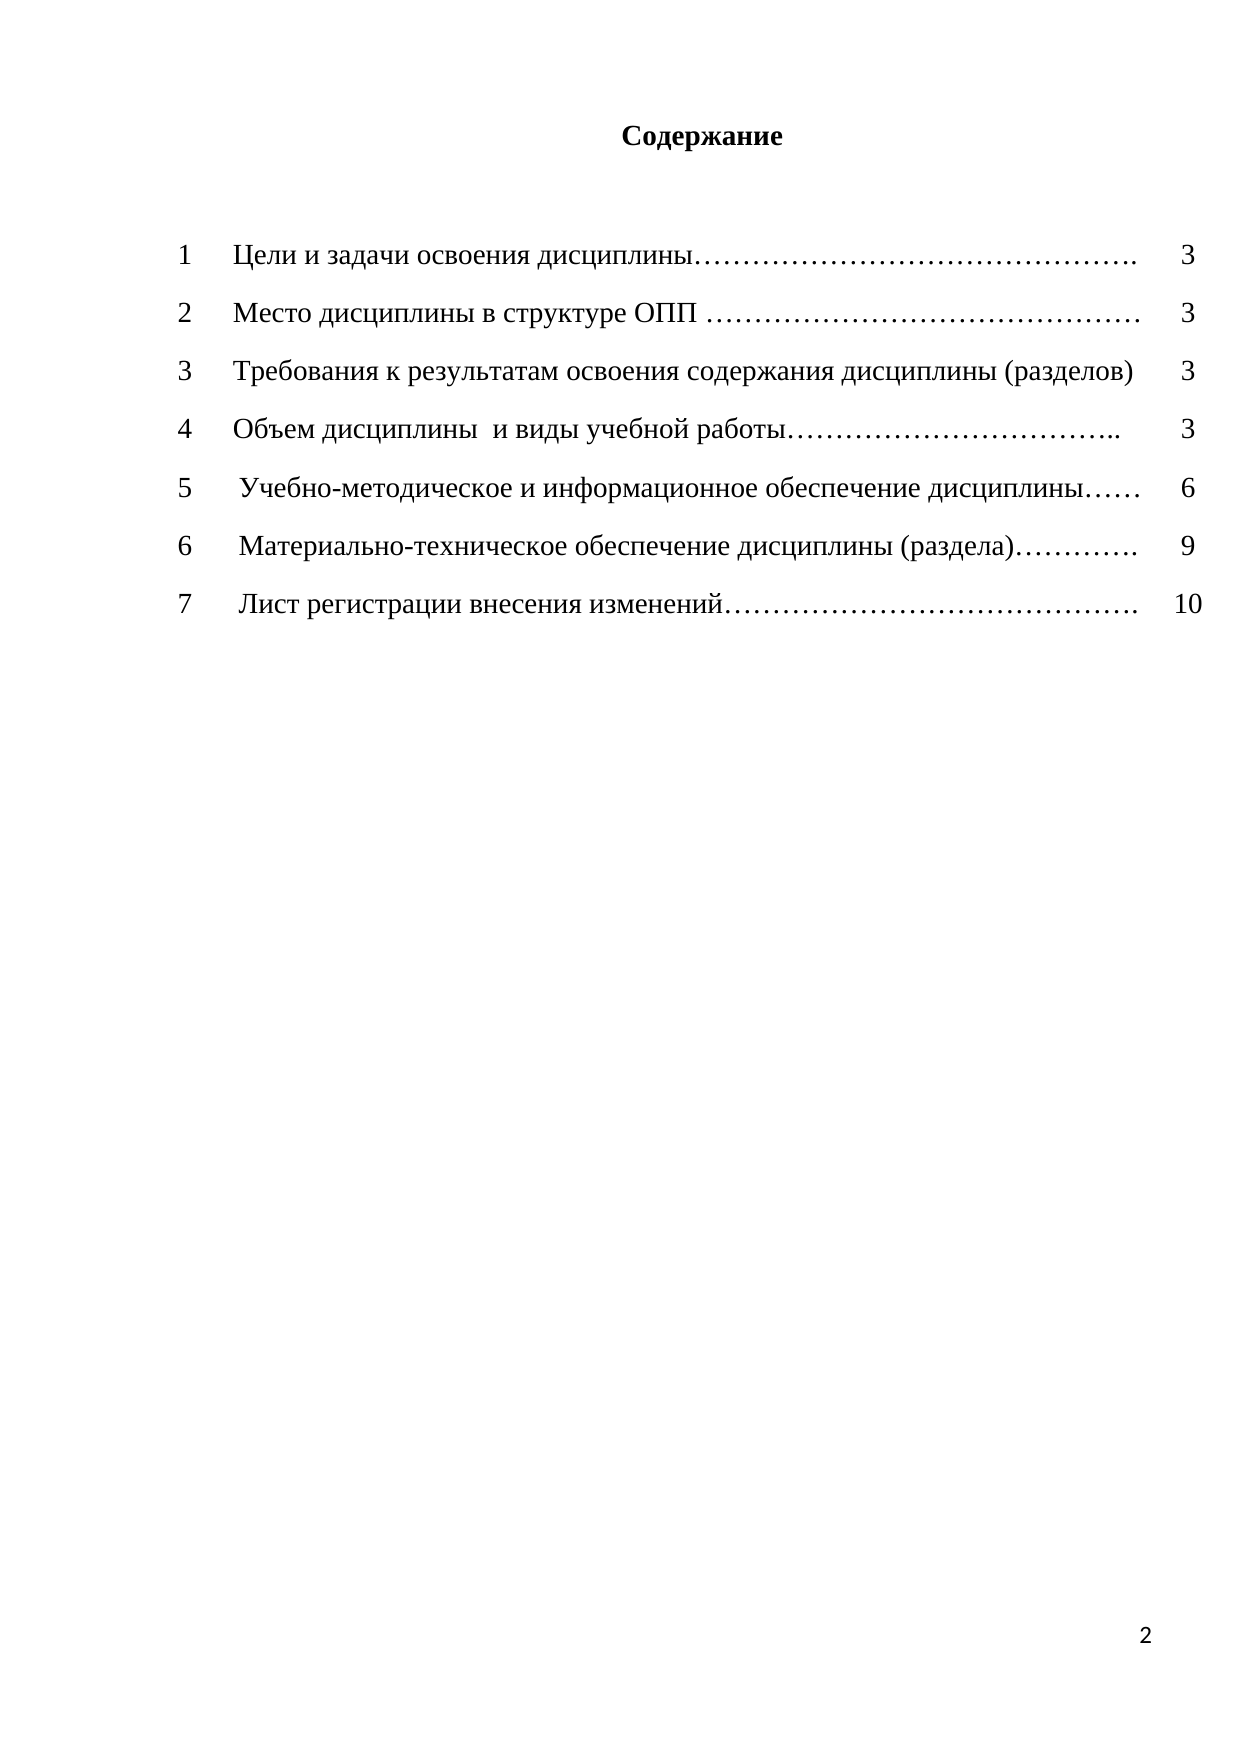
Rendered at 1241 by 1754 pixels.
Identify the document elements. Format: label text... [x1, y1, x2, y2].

table_cell Место дисциплины в структуре ОПП ……………………………………… [221, 295, 1155, 353]
table_cell Объем дисциплины и виды учебной работы…………………………….. [221, 412, 1155, 470]
table_cell Лист регистрации внесения изменений……………………………………. [221, 586, 1155, 644]
table_cell Учебно-методическое и информационное обеспечение дисциплины…… [221, 470, 1155, 528]
table_header 1 [166, 237, 221, 295]
table_cell Материально-техническое обеспечение дисциплины (раздела)…………. [221, 528, 1155, 586]
table_cell 3 [166, 353, 221, 412]
table_header Цели и задачи освоения дисциплины………………………………………. [221, 237, 1155, 295]
table_cell Требования к результатам освоения содержания дисциплины (разделов) [221, 353, 1155, 412]
table_cell 2 [166, 295, 221, 353]
table_cell 9 [1155, 528, 1221, 586]
table_cell 3 [1155, 412, 1221, 470]
table_cell 6 [166, 528, 221, 586]
table_cell 6 [1155, 470, 1221, 528]
table_cell 3 [1155, 353, 1221, 412]
table_cell 4 [166, 412, 221, 470]
table_cell 7 [166, 586, 221, 644]
table_cell 3 [1155, 295, 1221, 353]
text Содержание [252, 118, 1152, 152]
table_cell 10 [1155, 586, 1221, 644]
table_cell 5 [166, 470, 221, 528]
table_header 3 [1155, 237, 1221, 295]
